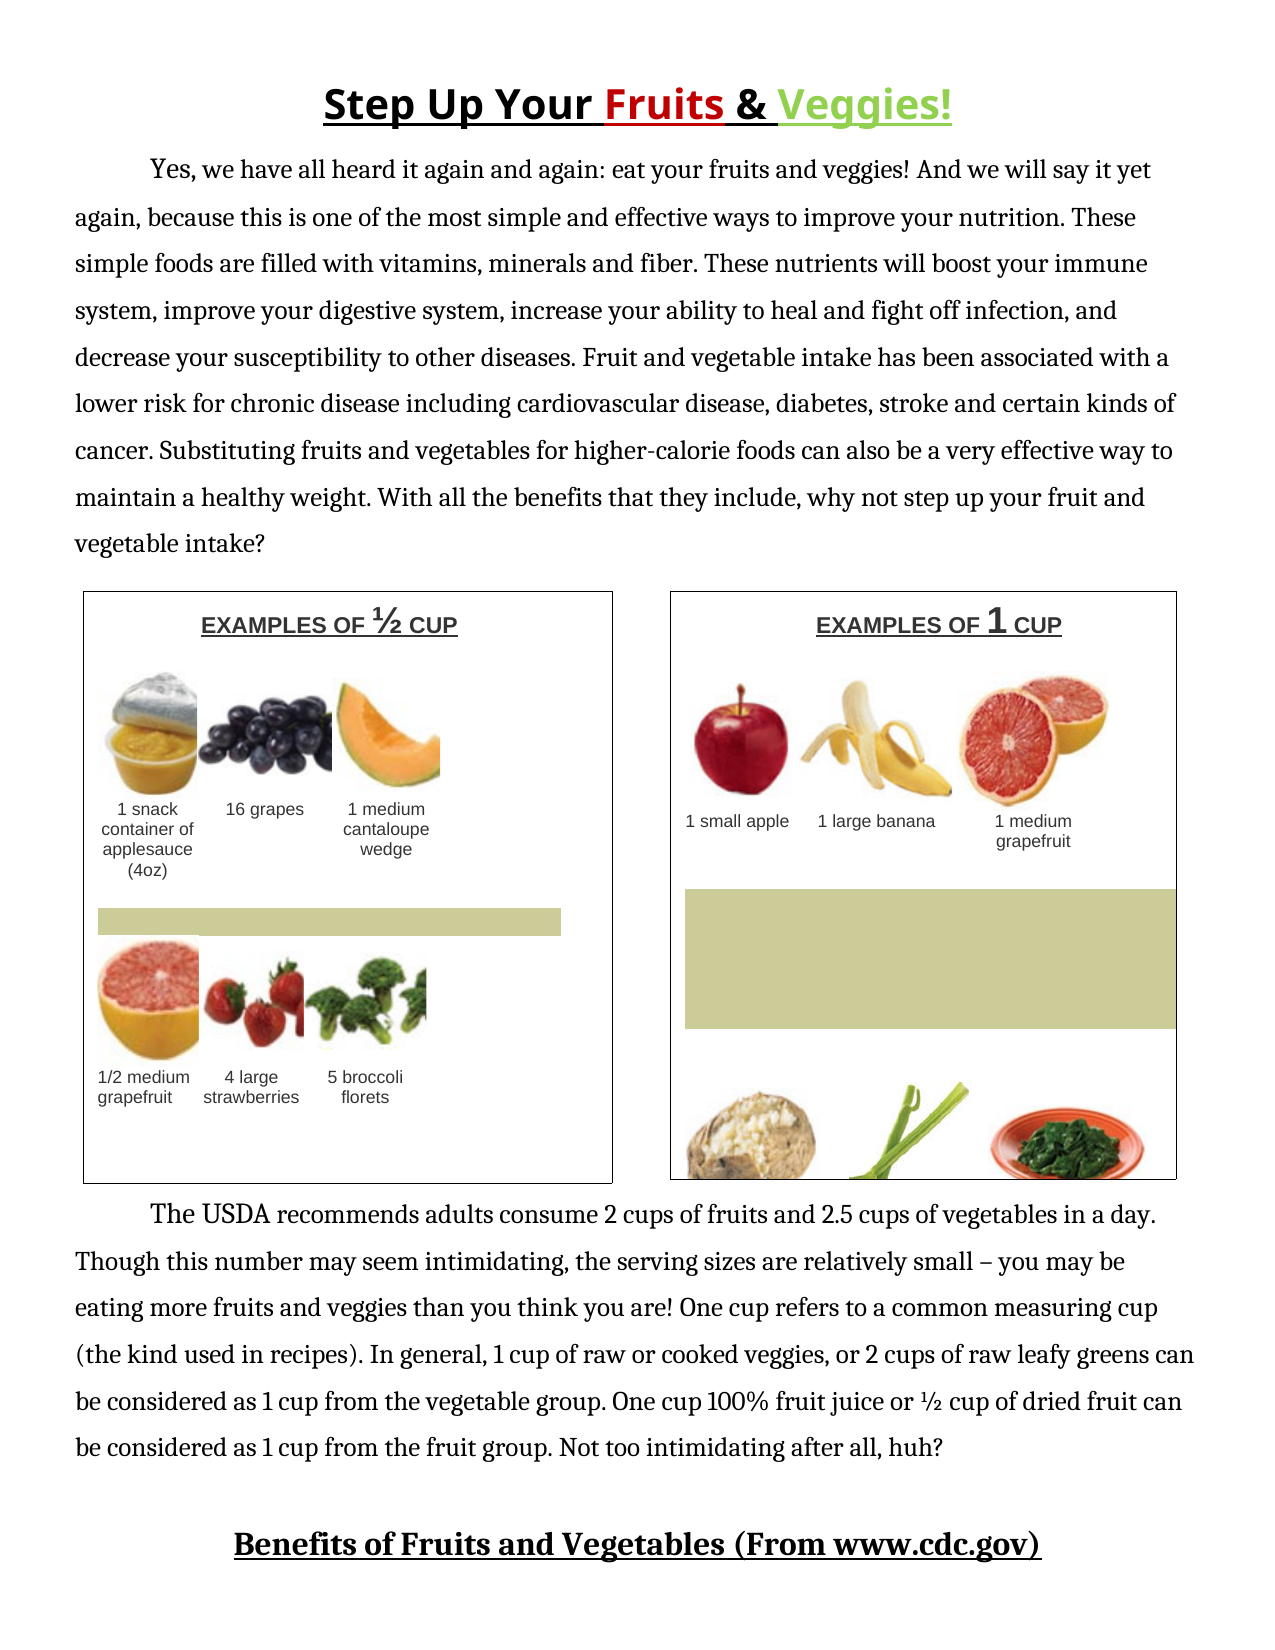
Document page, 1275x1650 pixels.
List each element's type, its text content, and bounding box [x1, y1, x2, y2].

picture [988, 1105, 1148, 1179]
picture [846, 1082, 972, 1179]
text Benefits of Fruits and Vegetables (From www.cdc.gov) [75, 1526, 1200, 1564]
picture [797, 677, 955, 805]
picture [97, 671, 441, 799]
picture [956, 671, 1110, 811]
picture [690, 682, 793, 800]
text The USDA recommends adults consume 2 cups of fruits and 2.5 cups of vegetables in a day. Though this number may seem intimidating, the serving sizes are relatively small – you may be eating more fruits and veggies than you think you are! One cup refers to a common measuring cup (the kind used in recipes). In general, 1 cup of raw or cooked veggies, or 2 cups of raw leafy greens can be considered as 1 cup from the vegetable group. One cup 100% fruit juice or ½ cup of dried fruit can be considered as 1 cup from the fruit group. Not too intimidating after all, huh? [75, 1197, 1200, 1464]
picture [685, 1088, 820, 1179]
text Yes, we have all heard it again and again: eat your fruits and veggies! And we will say it yet again, because this is one of the most simple and effective ways to improve your nutrition. These simple foods are filled with vitamins, minerals and fiber. These nutrients will boost your immune system, improve your digestive system, increase your ability to heal and fight off infection, and decrease your susceptibility to other diseases. Fruit and vegetable intake has been associated with a lower risk for chronic disease including cardiovascular disease, diabetes, stroke and certain kinds of cancer. Substituting fruits and vegetables for higher-calorie foods can also be a very effective way to maintain a healthy weight. With all the benefits that they include, why not step up your fruit and vegetable intake? [75, 153, 1200, 559]
text Step Up Your Fruits & Veggies! [75, 75, 1200, 132]
picture [97, 935, 427, 1067]
